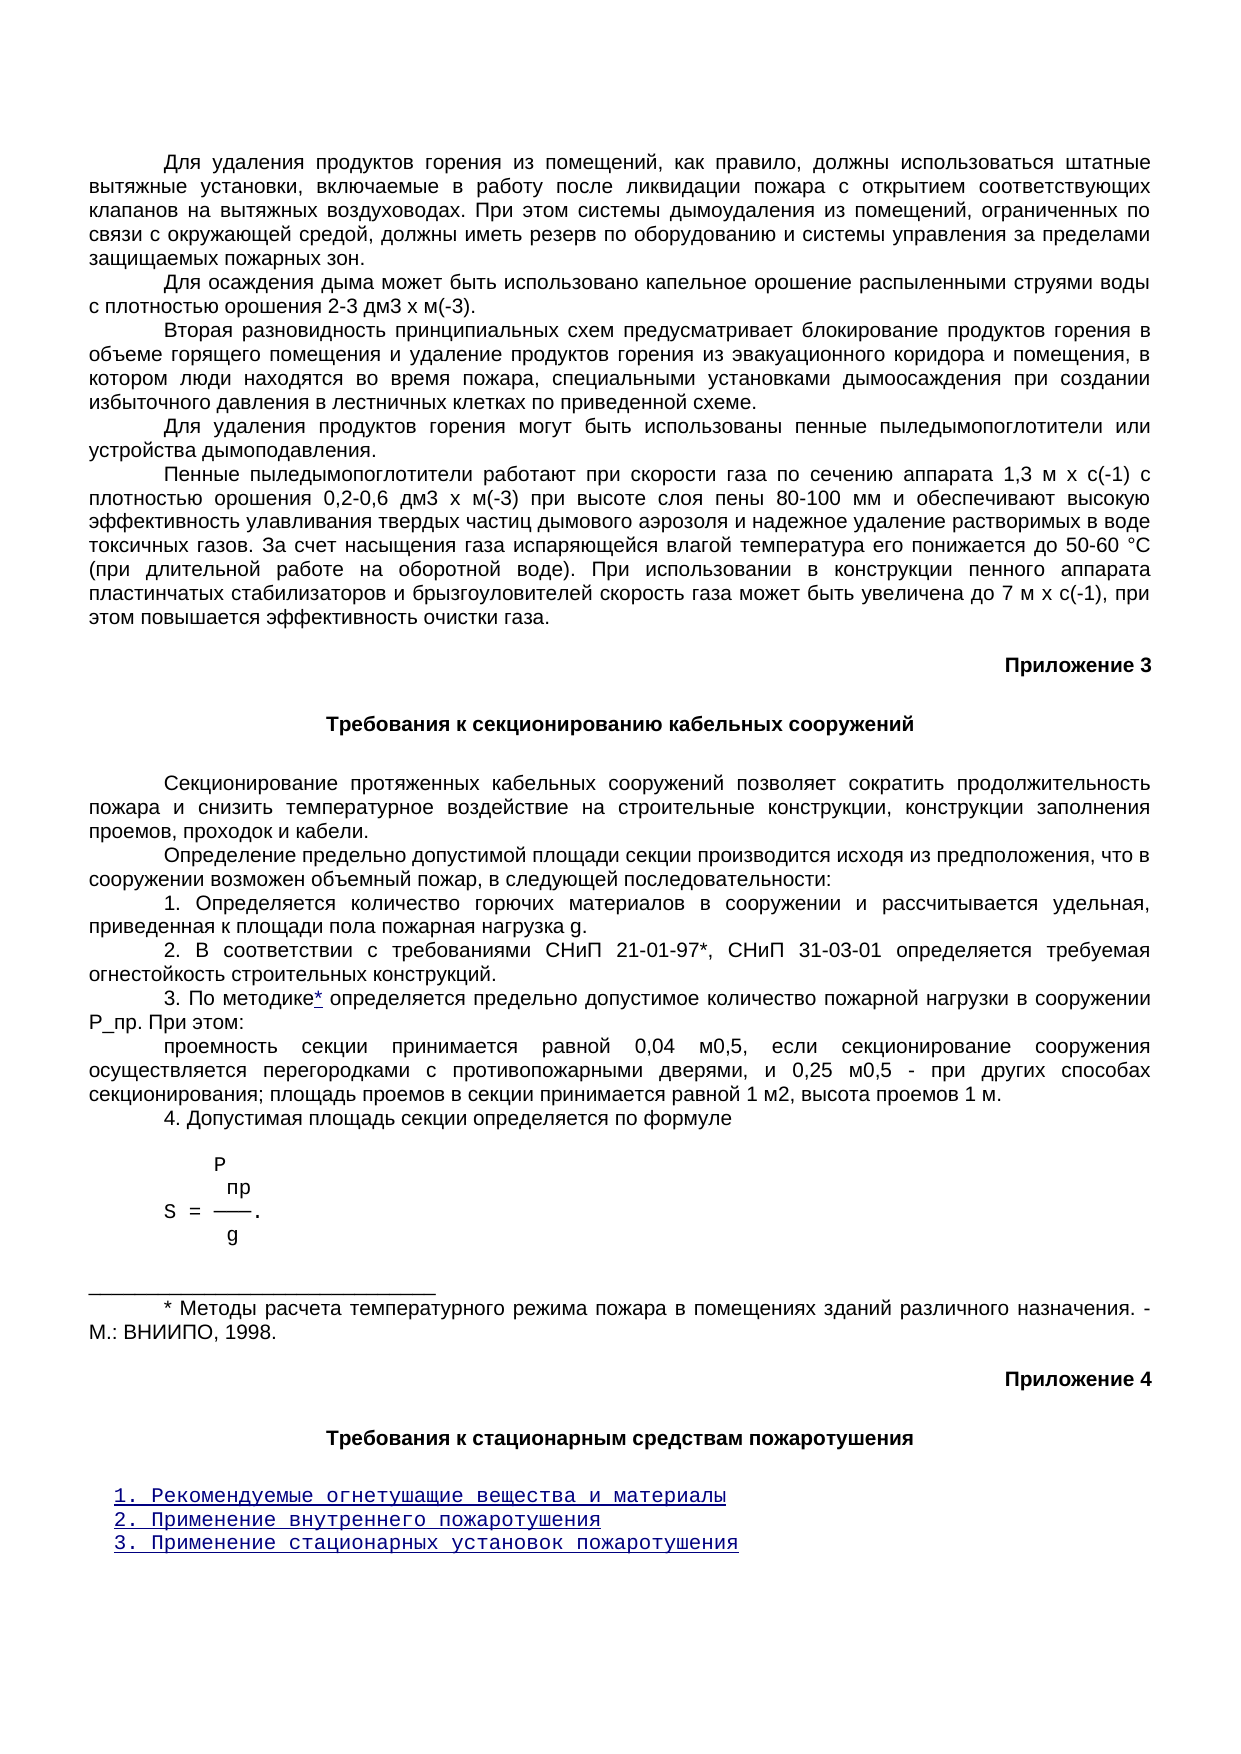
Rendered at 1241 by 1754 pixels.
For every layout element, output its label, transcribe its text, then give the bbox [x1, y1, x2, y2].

text Для удаления продуктов горения могут быть использованы пенные пыледымопоглотители или устройства дымоподавления. [88, 413, 1152, 461]
text пр [88, 1177, 1152, 1201]
text Для удаления продуктов горения из помещений, как правило, должны использоваться штатные вытяжные установки, включаемые в работу после ликвидации пожара с открытием соответствующих клапанов на вытяжных воздуховодах. При этом системы дымоудаления из помещений, ограниченных по связи с окружающей средой, должны иметь резерв по оборудованию и системы управления за пределами защищаемых пожарных зон. [88, 150, 1152, 270]
list Требования к секционированию кабельных сооружений [88, 712, 1152, 736]
text g [88, 1224, 1152, 1248]
text Вторая разновидность принципиальных схем предусматривает блокирование продуктов горения в объеме горящего помещения и удаление продуктов горения из эвакуационного коридора и помещения, в котором люди находятся во время пожара, специальными установками дымоосаждения при создании избыточного давления в лестничных клетках по приведенной схеме. [88, 318, 1152, 413]
text 2. Применение внутреннего пожаротушения [88, 1509, 1152, 1532]
text 4. Допустимая площадь секции определяется по формуле [88, 1106, 1152, 1130]
text 1. Рекомендуемые огнетушащие вещества и материалы [88, 1485, 1152, 1509]
text 1. Определяется количество горючих материалов в сооружении и рассчитывается удельная, приведенная к площади пола пожарная нагрузка g. [88, 890, 1152, 938]
text Секционирование протяженных кабельных сооружений позволяет сократить продолжительность пожара и снизить температурное воздействие на строительные конструкции, конструкции заполнения проемов, проходок и кабели. [88, 771, 1152, 842]
text проемность секции принимается равной 0,04 м0,5, если секционирование сооружения осуществляется перегородками с противопожарными дверями, и 0,25 м0,5 - при других способах секционирования; площадь проемов в секции принимается равной 1 м2, высота проемов 1 м. [88, 1034, 1152, 1106]
text Для осаждения дыма может быть использовано капельное орошение распыленными струями воды с плотностью орошения 2-3 дм3 x м(-3). [88, 270, 1152, 318]
text 3. По методике* определяется предельно допустимое количество пожарной нагрузки в сооружении Р_пр. При этом: [88, 986, 1152, 1034]
text Определение предельно допустимой площади секции производится исходя из предположения, что в сооружении возможен объемный пожар, в следующей последовательности: [88, 842, 1152, 890]
text P [88, 1153, 1152, 1177]
text * Методы расчета температурного режима пожара в помещениях зданий различного назначения. - М.: ВНИИПО, 1998. [88, 1296, 1152, 1344]
text S = ───. [88, 1201, 1152, 1224]
text 2. В соответствии с требованиями СНиП 21-01-97*, СНиП 31-03-01 определяется требуемая огнестойкость строительных конструкций. [88, 938, 1152, 986]
text Приложение 3 [88, 653, 1152, 677]
text Пенные пыледымопоглотители работают при скорости газа по сечению аппарата 1,3 м x с(-1) с плотностью орошения 0,2-0,6 дм3 х м(-3) при высоте слоя пены 80-100 мм и обеспечивают высокую эффективность улавливания твердых частиц дымового аэрозоля и надежное удаление растворимых в воде токсичных газов. За счет насыщения газа испаряющейся влагой температура его понижается до 50-60 °С (при длительной работе на оборотной воде). При использовании в конструкции пенного аппарата пластинчатых стабилизаторов и брызгоуловителей скорость газа может быть увеличена до 7 м х с(-1), при этом повышается эффективность очистки газа. [88, 461, 1152, 629]
text Приложение 4 [88, 1367, 1152, 1391]
list Требования к стационарным средствам пожаротушения [88, 1426, 1152, 1450]
text 3. Применение стационарных установок пожаротушения [88, 1532, 1152, 1556]
text ______________________________ [88, 1272, 1152, 1296]
